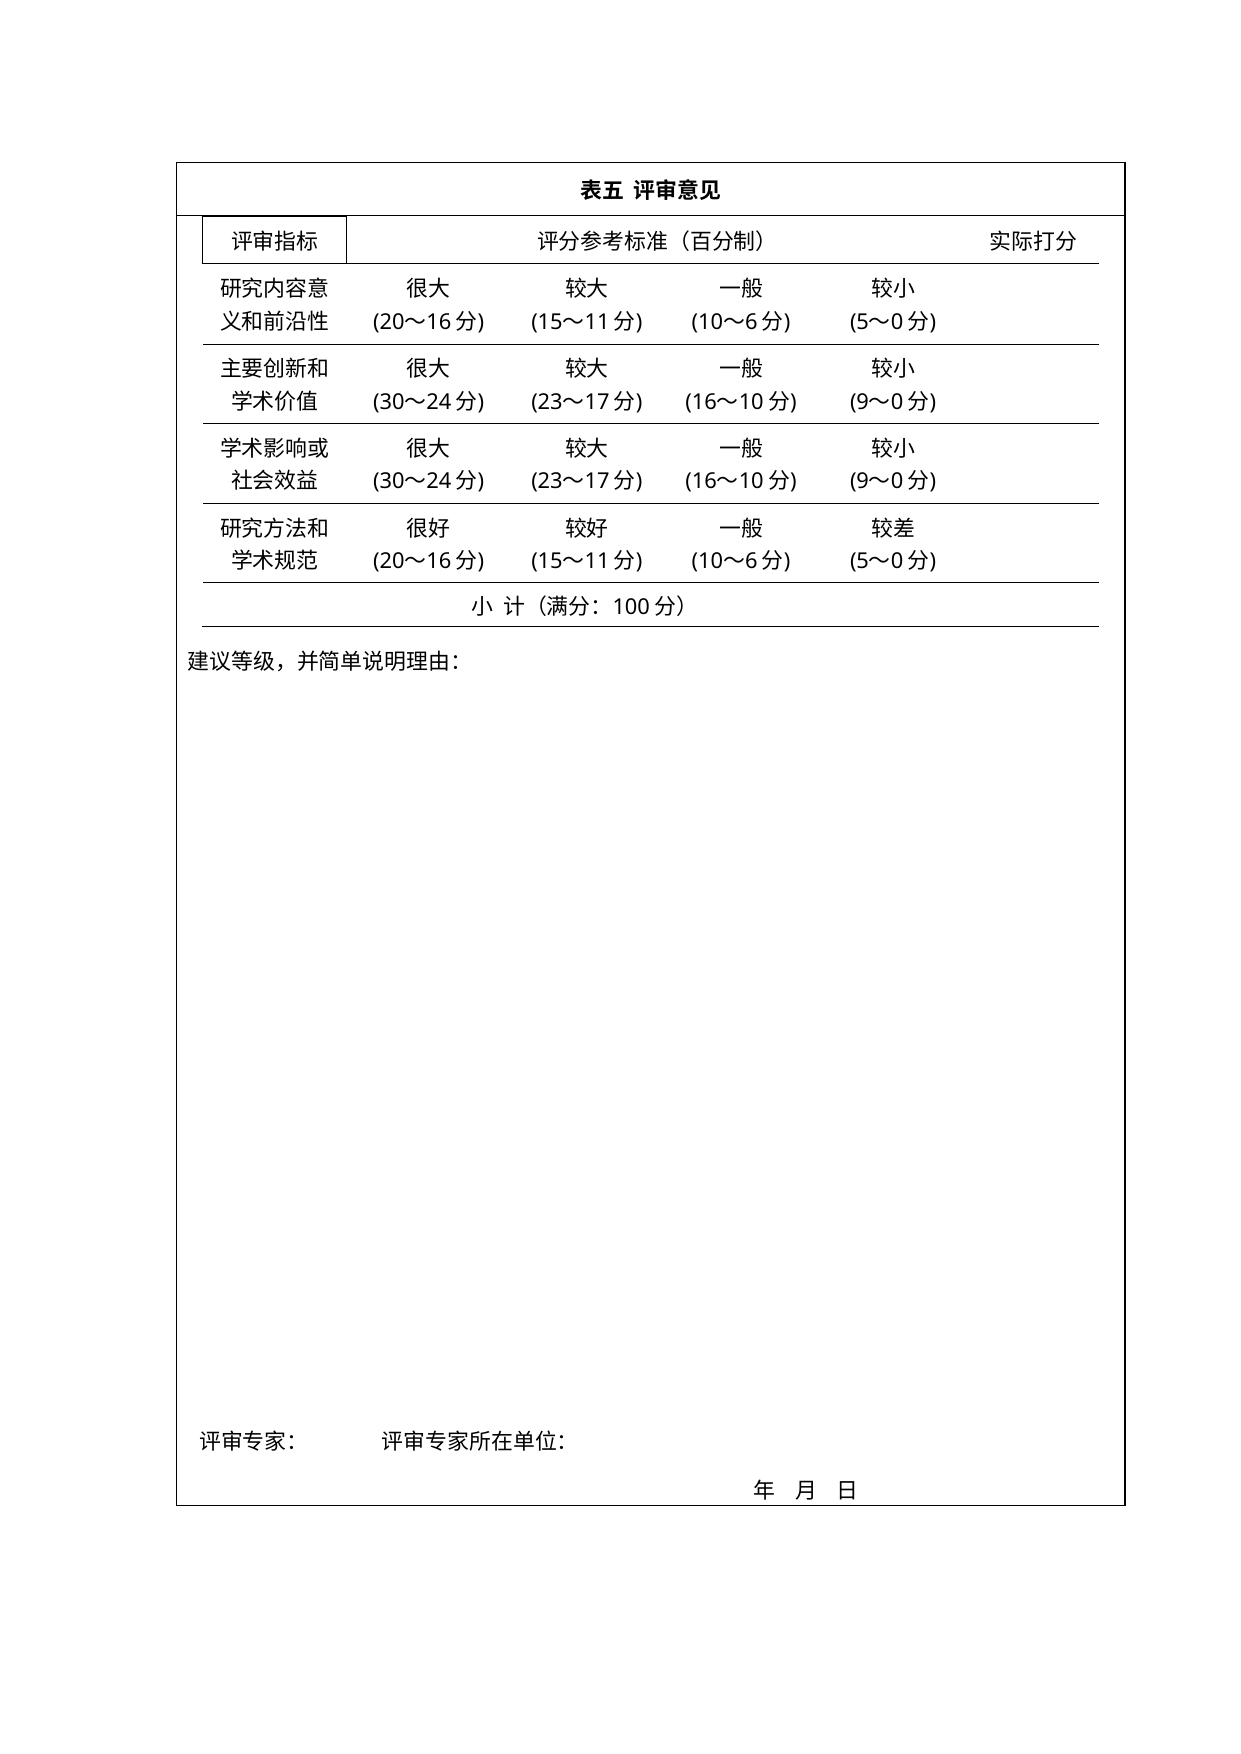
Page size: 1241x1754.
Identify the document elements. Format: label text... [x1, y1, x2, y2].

table_cell 建议等级，并简单说明理由： 评审专家： 评审专家所在单位： 年 月 日 [177, 216, 1124, 1505]
table_cell 表五 评审意见 [177, 163, 1124, 214]
